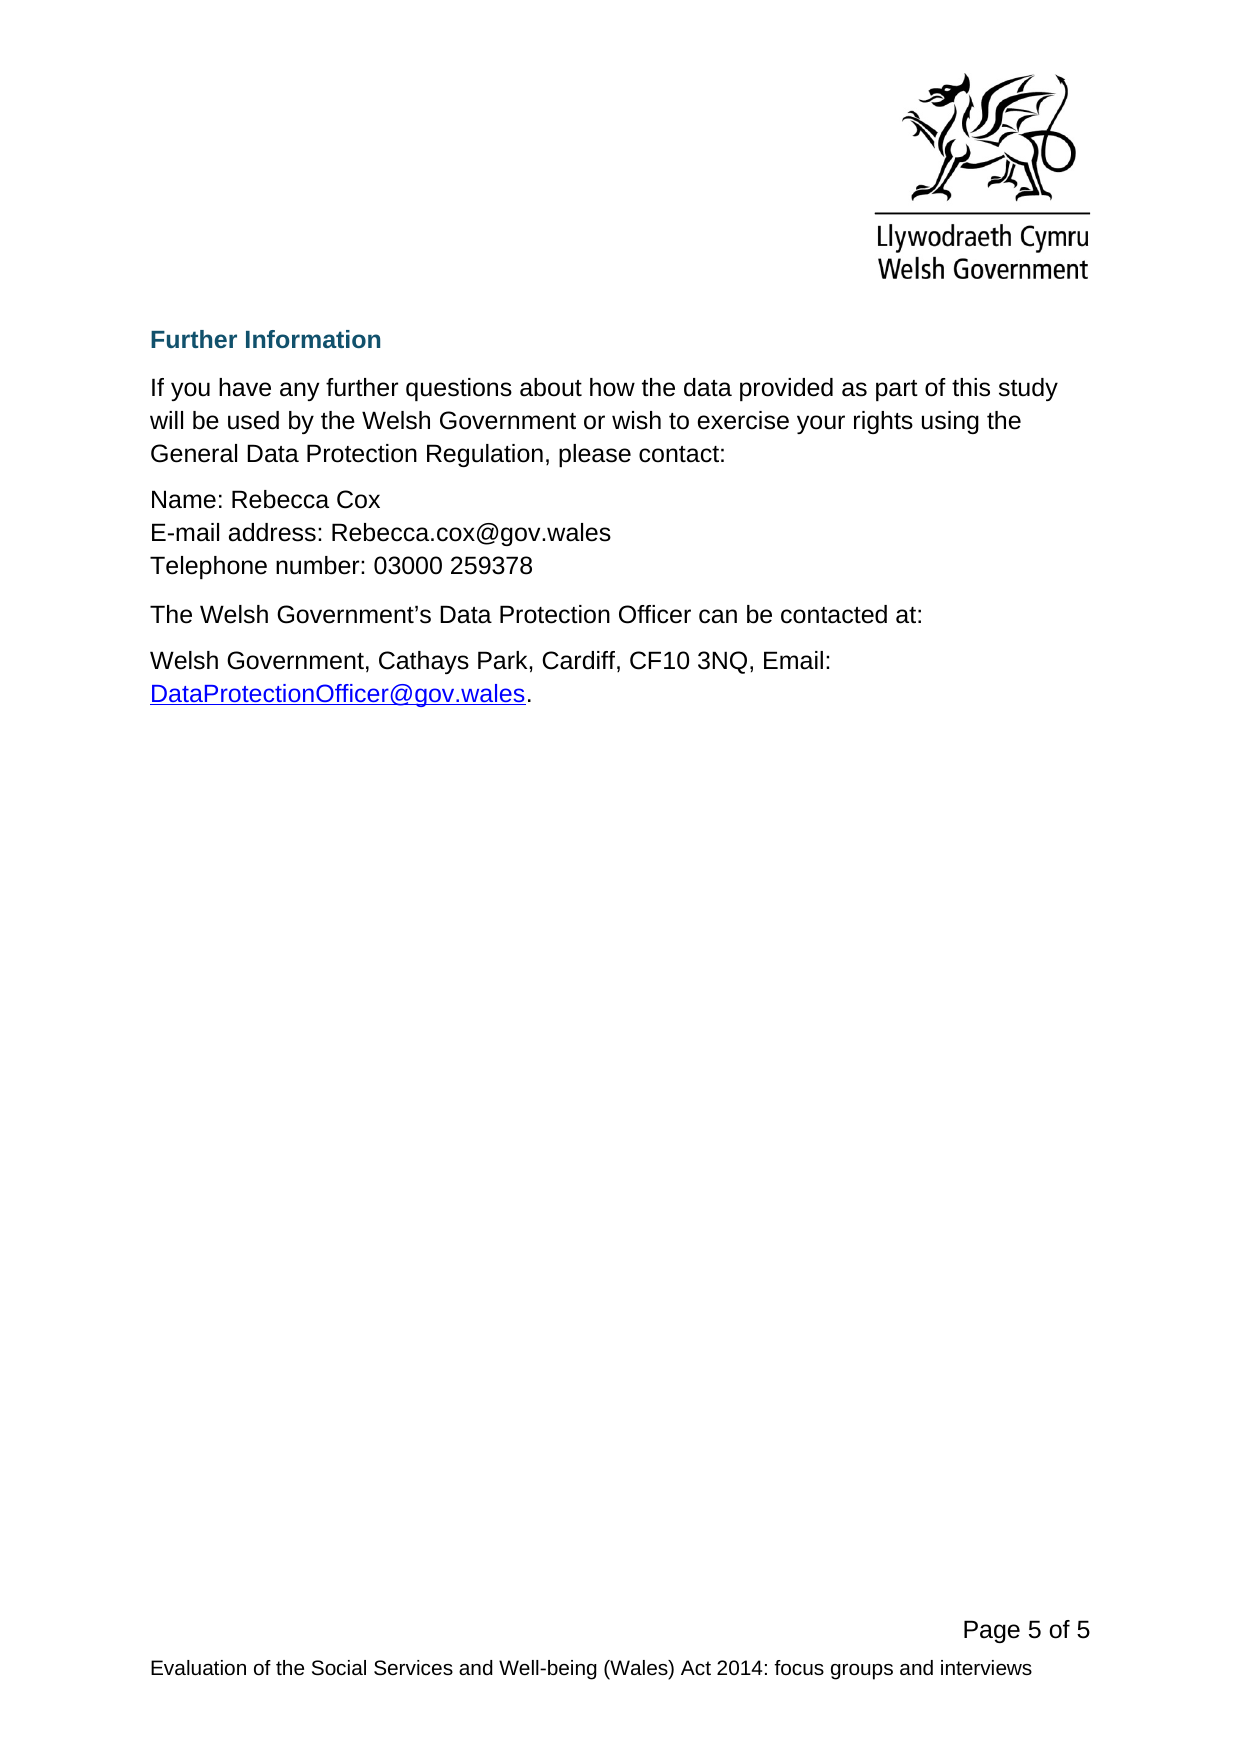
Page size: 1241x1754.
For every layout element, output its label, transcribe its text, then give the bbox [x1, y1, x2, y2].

text Telephone number: 03000 259378 [150, 551, 1090, 580]
text The Welsh Government’s Data Protection Officer can be contacted at: [150, 600, 1090, 629]
text Name: Rebecca Cox [150, 485, 1090, 514]
text Welsh Government, Cathays Park, Cardiff, CF10 3NQ, Email: DataProtectionOfficer@gov.wales. [150, 646, 1090, 708]
text If you have any further questions about how the data provided as part of this study will be used by the Welsh Government or wish to exercise your rights using the General Data Protection Regulation, please contact: [150, 373, 1090, 468]
text E-mail address: Rebecca.cox@gov.wales [150, 518, 1090, 547]
picture [874, 73, 1091, 279]
text Further Information [150, 325, 1090, 354]
